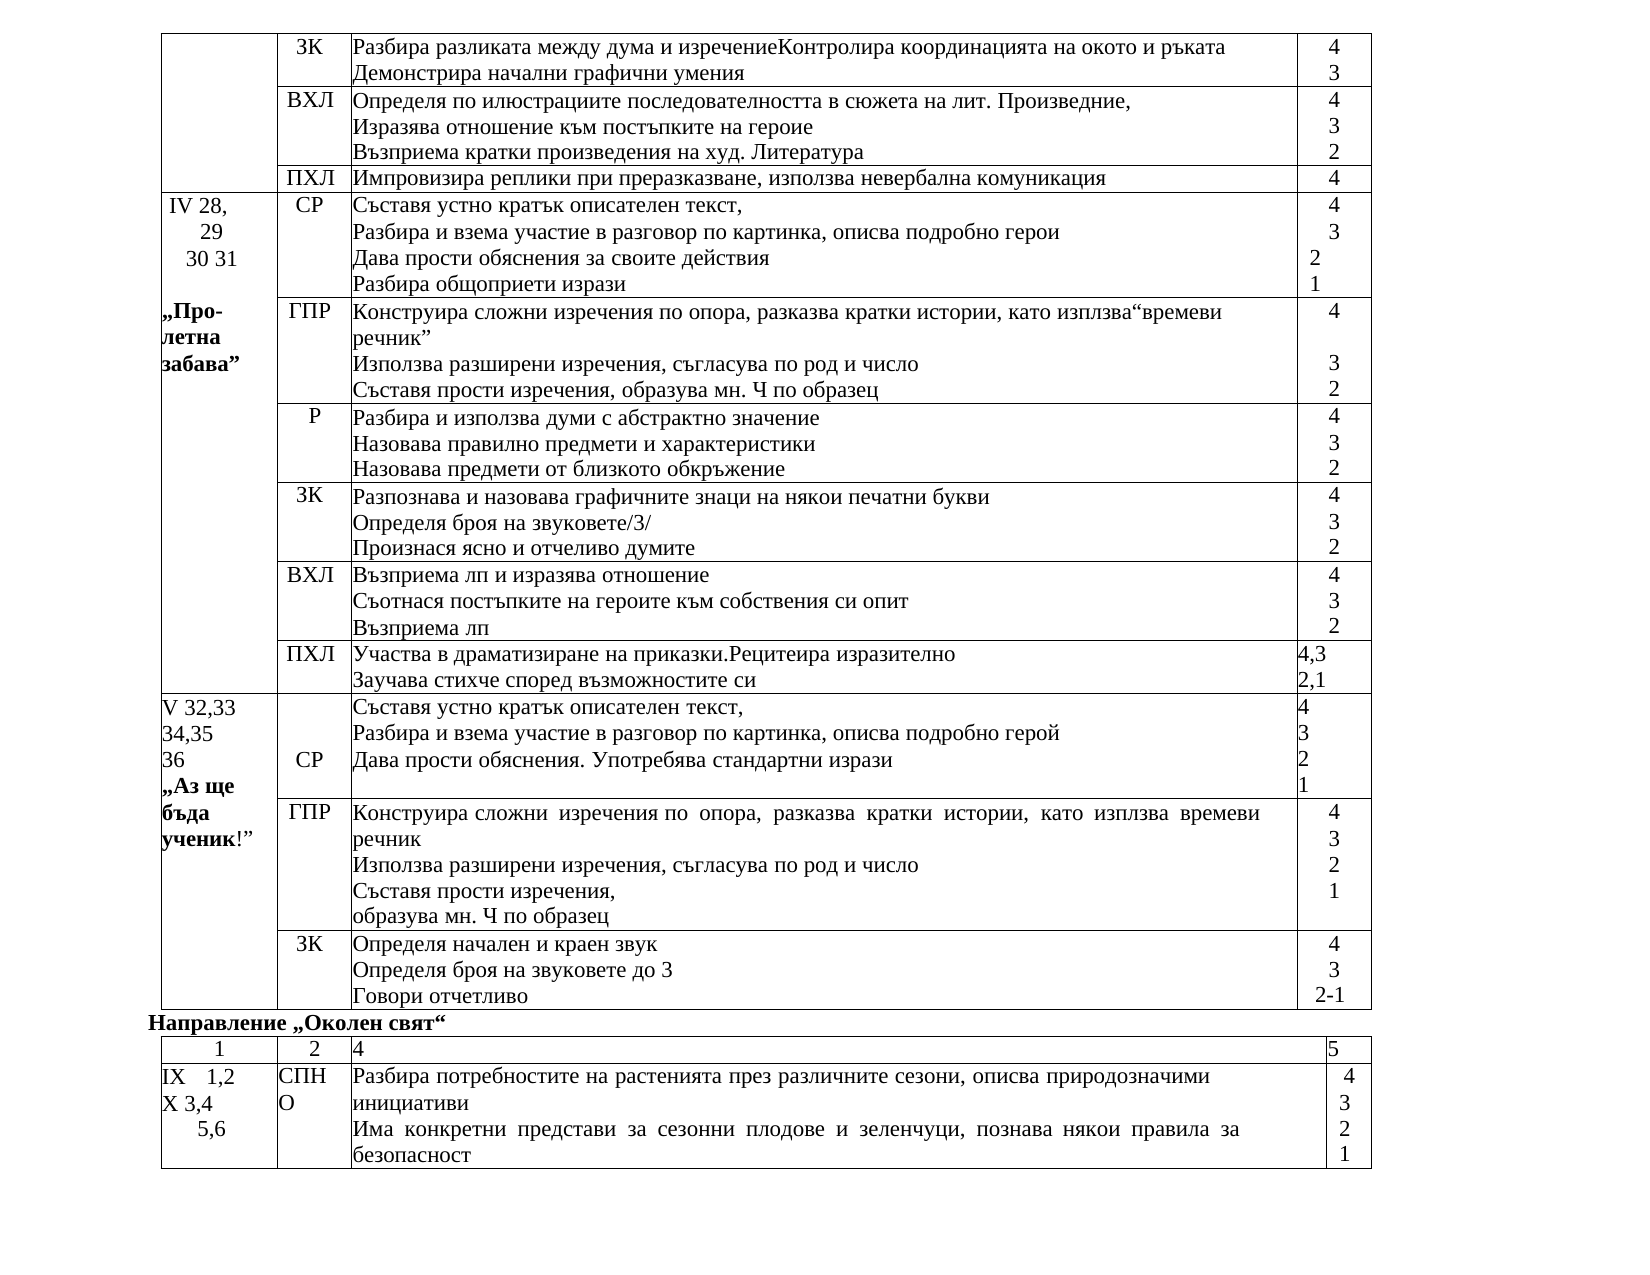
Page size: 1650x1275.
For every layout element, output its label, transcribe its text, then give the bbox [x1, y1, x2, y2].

table_cell Импровизира реплики при преразказване, използва невербална комуникация [352, 166, 1297, 192]
table_cell Конструира сложни изречения по опора, разказва кратки истории, като изплзва“времеви речник” Използва разширени изречения, съгласува по род и число Съставя прости изречения, образува мн. Ч по образец [352, 298, 1297, 403]
table_cell ВХЛ [278, 562, 351, 640]
text Направление „Околен свят“ [148, 1010, 1621, 1036]
table_cell 4 3 2 1 [1298, 193, 1371, 297]
table_cell 4 3 2 1 [1327, 1064, 1371, 1168]
table_header 4 [352, 1037, 1326, 1062]
table_header Разбира разликата между дума и изречениеКонтролира координацията на окото и ръката Демонстрира начални графични умения [352, 34, 1297, 86]
table_cell ЗК [278, 931, 351, 1009]
table_cell ЗК [278, 483, 351, 561]
table_cell V 32,33 34,35 36 „Аз ще бъда ученик!” [162, 694, 277, 1009]
table_cell 4 [1298, 166, 1371, 192]
table_cell Определя начален и краен звук Определя броя на звуковете до 3 Говори отчетливо [352, 931, 1297, 1009]
table_cell Участва в драматизиране на приказки.Рецитеира изразително Заучава стихче според възможностите си [352, 641, 1297, 693]
table_cell 4,3 2,1 [1298, 641, 1371, 693]
table_cell Определя по илюстрациите последователността в сюжета на лит. Произведние, Изразява отношение към постъпките на героие Възприема кратки произведения на худ. Литература [352, 87, 1297, 165]
table_cell 4 3 2 [1298, 562, 1371, 640]
table_cell ПХЛ [278, 166, 351, 192]
table_cell СР [278, 193, 351, 297]
table_cell Съставя устно кратък описателен текст, Разбира и взема участие в разговор по картинка, описва подробно герои Дава прости обяснения за своите действия Разбира общоприети изрази [352, 193, 1297, 297]
table_cell 4 3 2 [1298, 483, 1371, 561]
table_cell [162, 1064, 277, 1168]
table_header [162, 34, 277, 192]
table_cell Конструира сложни изречения по опора, разказва кратки истории, като изплзва времеви речник Използва разширени изречения, съгласува по род и число Съставя прости изречения, образува мн. Ч по образец [352, 799, 1297, 930]
table_header ЗК [278, 34, 351, 86]
table_cell ПХЛ [278, 641, 351, 693]
table_cell 4 3 2 [1298, 298, 1371, 403]
table_header 4 3 [1298, 34, 1371, 86]
table_cell СР [278, 694, 351, 798]
table_cell Разбира и използва думи с абстрактно значение Назовава правилно предмети и характеристики Назовава предмети от близкото обкръжение [352, 404, 1297, 482]
table_cell Съставя устно кратък описателен текст, Разбира и взема участие в разговор по картинка, описва подробно герой Дава прости обяснения. Употребява стандартни изрази [352, 694, 1297, 798]
table_cell 4 3 2 [1298, 87, 1371, 165]
table_cell Р [278, 404, 351, 482]
table_cell ГПР [278, 799, 351, 930]
table_cell 4 3 2 [1298, 404, 1371, 482]
table_cell Разбира потребностите на растенията през различните сезони, описва природозначими инициативи Има конкретни представи за сезонни плодове и зеленчуци, познава някои правила за безопасност [352, 1064, 1326, 1168]
table_cell Възприема лп и изразява отношение Съотнася постъпките на героите към собствения си опит Възприема лп [352, 562, 1297, 640]
table_cell ГПР [278, 298, 351, 403]
table_cell ВХЛ [278, 87, 351, 165]
table_cell 4 3 2 1 [1298, 694, 1371, 798]
table_cell 4 3 2-1 [1298, 931, 1371, 1009]
table_header 5 [1327, 1037, 1371, 1062]
table_cell Разпознава и назовава графичните знаци на някои печатни букви Определя броя на звуковете/3/ Произнася ясно и отчеливо думите [352, 483, 1297, 561]
table_cell 4 3 2 1 [1298, 799, 1371, 930]
table_header 2 [278, 1037, 351, 1062]
table_cell СПН О [278, 1064, 351, 1168]
table_header 1 [162, 1037, 277, 1062]
table_cell IV 28, 29 30 31 „Про- летна забава” [162, 193, 277, 693]
